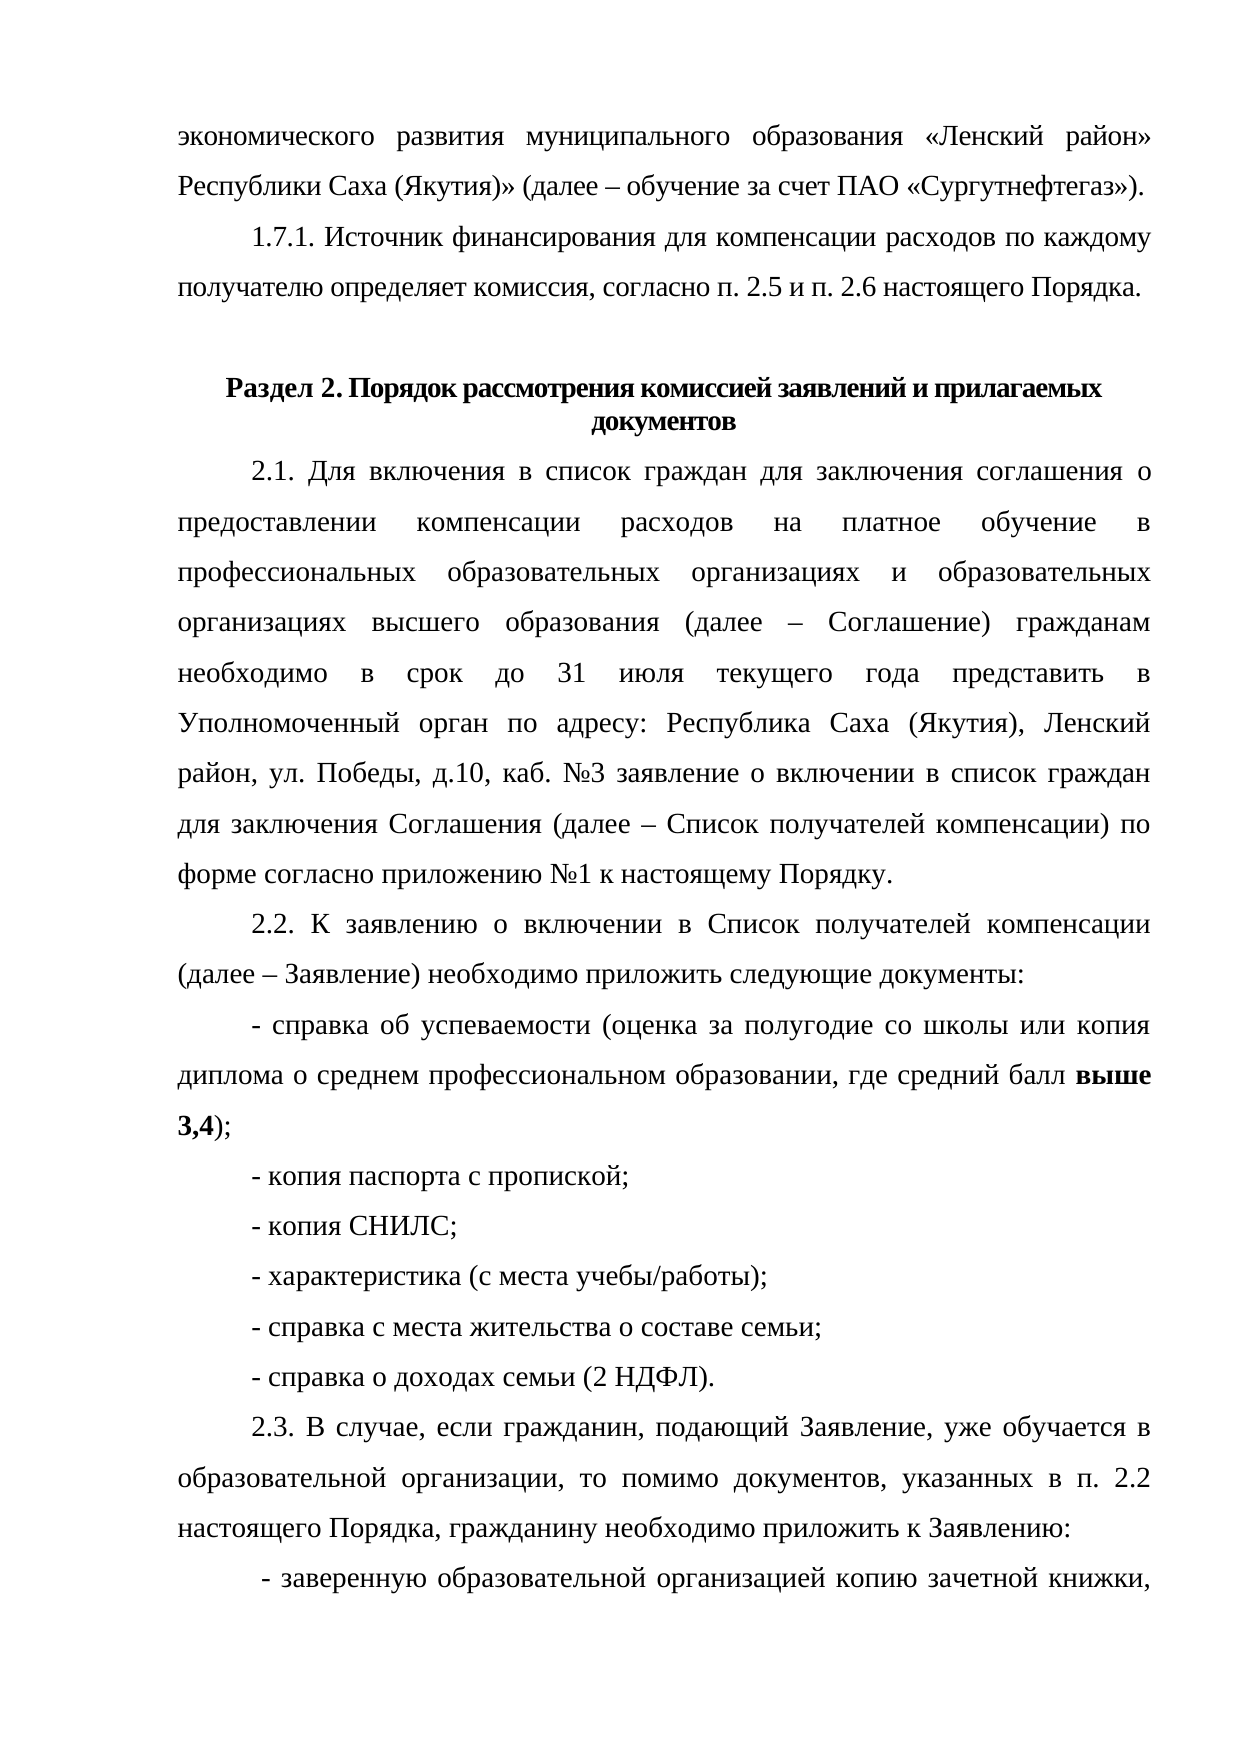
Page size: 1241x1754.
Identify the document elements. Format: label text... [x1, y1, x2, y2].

text - справка о доходах семьи (2 НДФЛ). [177, 1359, 1152, 1393]
text - характеристика (с места учебы/работы); [177, 1258, 1152, 1292]
text Раздел 2. Порядок рассмотрения комиссией заявлений и прилагаемых [177, 370, 1152, 403]
text 2.2. К заявлению о включении в Список получателей компенсации (далее – Заявление) необходимо приложить следующие документы: [177, 906, 1152, 990]
text - копия паспорта с пропиской; [177, 1158, 1152, 1191]
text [177, 118, 1152, 202]
text - копия СНИЛС; [177, 1208, 1152, 1242]
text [177, 1560, 1152, 1594]
text 1.7.1. Источник финансирования для компенсации расходов по каждому получателю определяет комиссия, согласно п. 2.5 и п. 2.6 настоящего Порядка. [177, 219, 1152, 303]
text документов [177, 403, 1152, 437]
text - справка с места жительства о составе семьи; [177, 1309, 1152, 1342]
text 2.1. Для включения в список граждан для заключения соглашения о предоставлении компенсации расходов на платное обучение в профессиональных образовательных организациях и образовательных организациях высшего образования (далее – Соглашение) гражданам необходимо в срок до 31 июля текущего года представить в Уполномоченный орган по адресу: Республика Саха (Якутия), Ленский район, ул. Победы, д.10, каб. №3 заявление о включении в список граждан для заключения Соглашения (далее – Список получателей компенсации) по форме согласно приложению №1 к настоящему Порядку. [177, 453, 1152, 889]
text - справка об успеваемости (оценка за полугодие со школы или копия диплома о среднем профессиональном образовании, где средний балл выше 3,4); [177, 1007, 1152, 1141]
text 2.3. В случае, если гражданин, подающий Заявление, уже обучается в образовательной организации, то помимо документов, указанных в п. 2.2 настоящего Порядка, гражданину необходимо приложить к Заявлению: [177, 1409, 1152, 1544]
